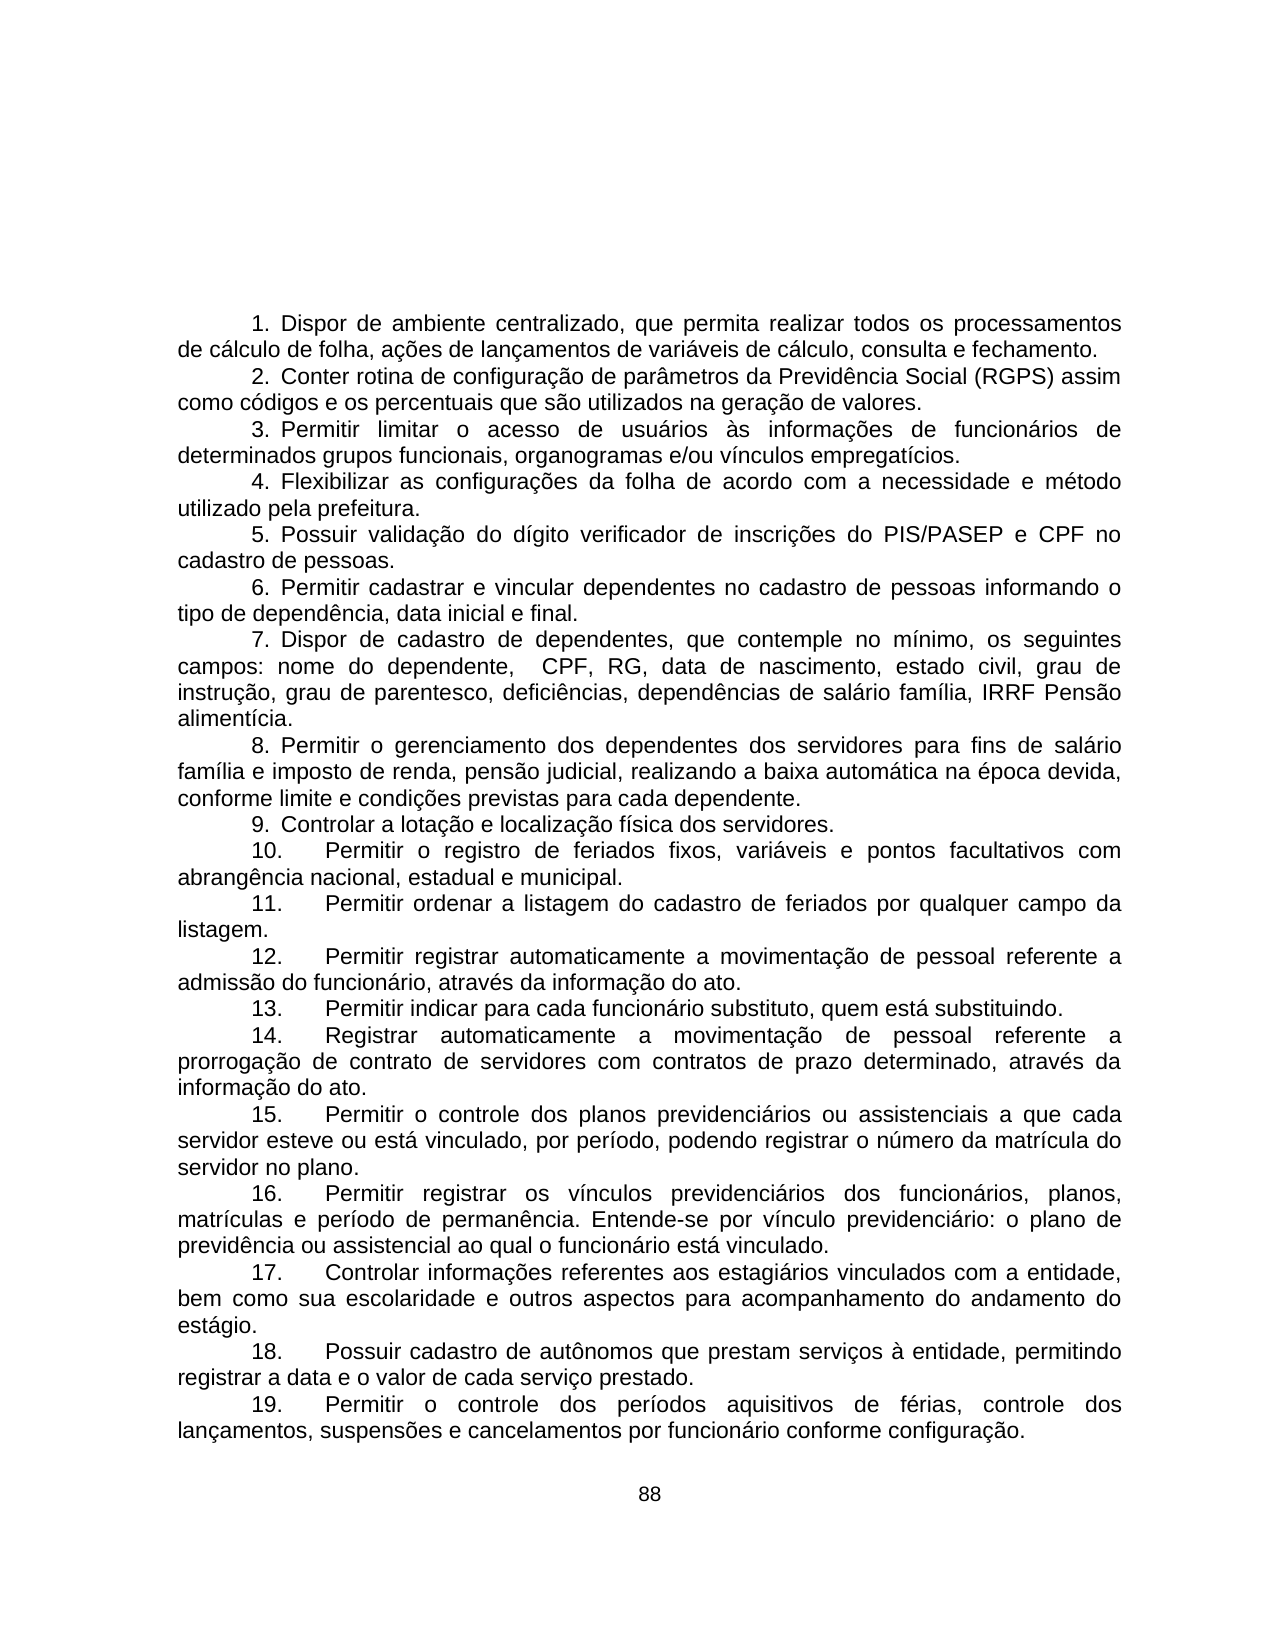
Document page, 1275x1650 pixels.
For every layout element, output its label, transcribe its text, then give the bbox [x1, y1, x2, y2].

list Permitir limitar o acesso de usuários às informações de funcionários de determinados grupos funcionais, organogramas e/ou vínculos empregatícios. [177, 416, 1122, 468]
list Registrar automaticamente a movimentação de pessoal referente a prorrogação de contrato de servidores com contratos de prazo determinado, através da informação do ato. [177, 1022, 1122, 1101]
list Possuir cadastro de autônomos que prestam serviços à entidade, permitindo registrar a data e o valor de cada serviço prestado. [177, 1338, 1122, 1391]
list Possuir validação do dígito verificador de inscrições do PIS/PASEP e CPF no cadastro de pessoas. [177, 521, 1122, 574]
list Permitir o registro de feriados fixos, variáveis e pontos facultativos com abrangência nacional, estadual e municipal. [177, 837, 1122, 890]
list Conter rotina de configuração de parâmetros da Previdência Social (RGPS) assim como códigos e os percentuais que são utilizados na geração de valores. [177, 363, 1122, 416]
list Controlar a lotação e localização física dos servidores. [177, 811, 1122, 837]
list Permitir registrar os vínculos previdenciários dos funcionários, planos, matrículas e período de permanência. Entende-se por vínculo previdenciário: o plano de previdência ou assistencial ao qual o funcionário está vinculado. [177, 1180, 1122, 1259]
list Permitir ordenar a listagem do cadastro de feriados por qualquer campo da listagem. [177, 890, 1122, 943]
list Dispor de cadastro de dependentes, que contemple no mínimo, os seguintes campos: nome do dependente, CPF, RG, data de nascimento, estado civil, grau de instrução, grau de parentesco, deficiências, dependências de salário família, IRRF Pensão alimentícia. [177, 626, 1122, 732]
list Permitir o gerenciamento dos dependentes dos servidores para fins de salário família e imposto de renda, pensão judicial, realizando a baixa automática na época devida, conforme limite e condições previstas para cada dependente. [177, 732, 1122, 811]
list Permitir cadastrar e vincular dependentes no cadastro de pessoas informando o tipo de dependência, data inicial e final. [177, 574, 1122, 626]
list Dispor de ambiente centralizado, que permita realizar todos os processamentos de cálculo de folha, ações de lançamentos de variáveis de cálculo, consulta e fechamento. [177, 310, 1122, 363]
list Permitir registrar automaticamente a movimentação de pessoal referente a admissão do funcionário, através da informação do ato. [177, 943, 1122, 995]
list Permitir indicar para cada funcionário substituto, quem está substituindo. [177, 995, 1122, 1022]
list Flexibilizar as configurações da folha de acordo com a necessidade e método utilizado pela prefeitura. [177, 468, 1122, 521]
list Controlar informações referentes aos estagiários vinculados com a entidade, bem como sua escolaridade e outros aspectos para acompanhamento do andamento do estágio. [177, 1259, 1122, 1338]
list Permitir o controle dos períodos aquisitivos de férias, controle dos lançamentos, suspensões e cancelamentos por funcionário conforme configuração. [177, 1391, 1122, 1443]
list Permitir o controle dos planos previdenciários ou assistenciais a que cada servidor esteve ou está vinculado, por período, podendo registrar o número da matrícula do servidor no plano. [177, 1101, 1122, 1180]
